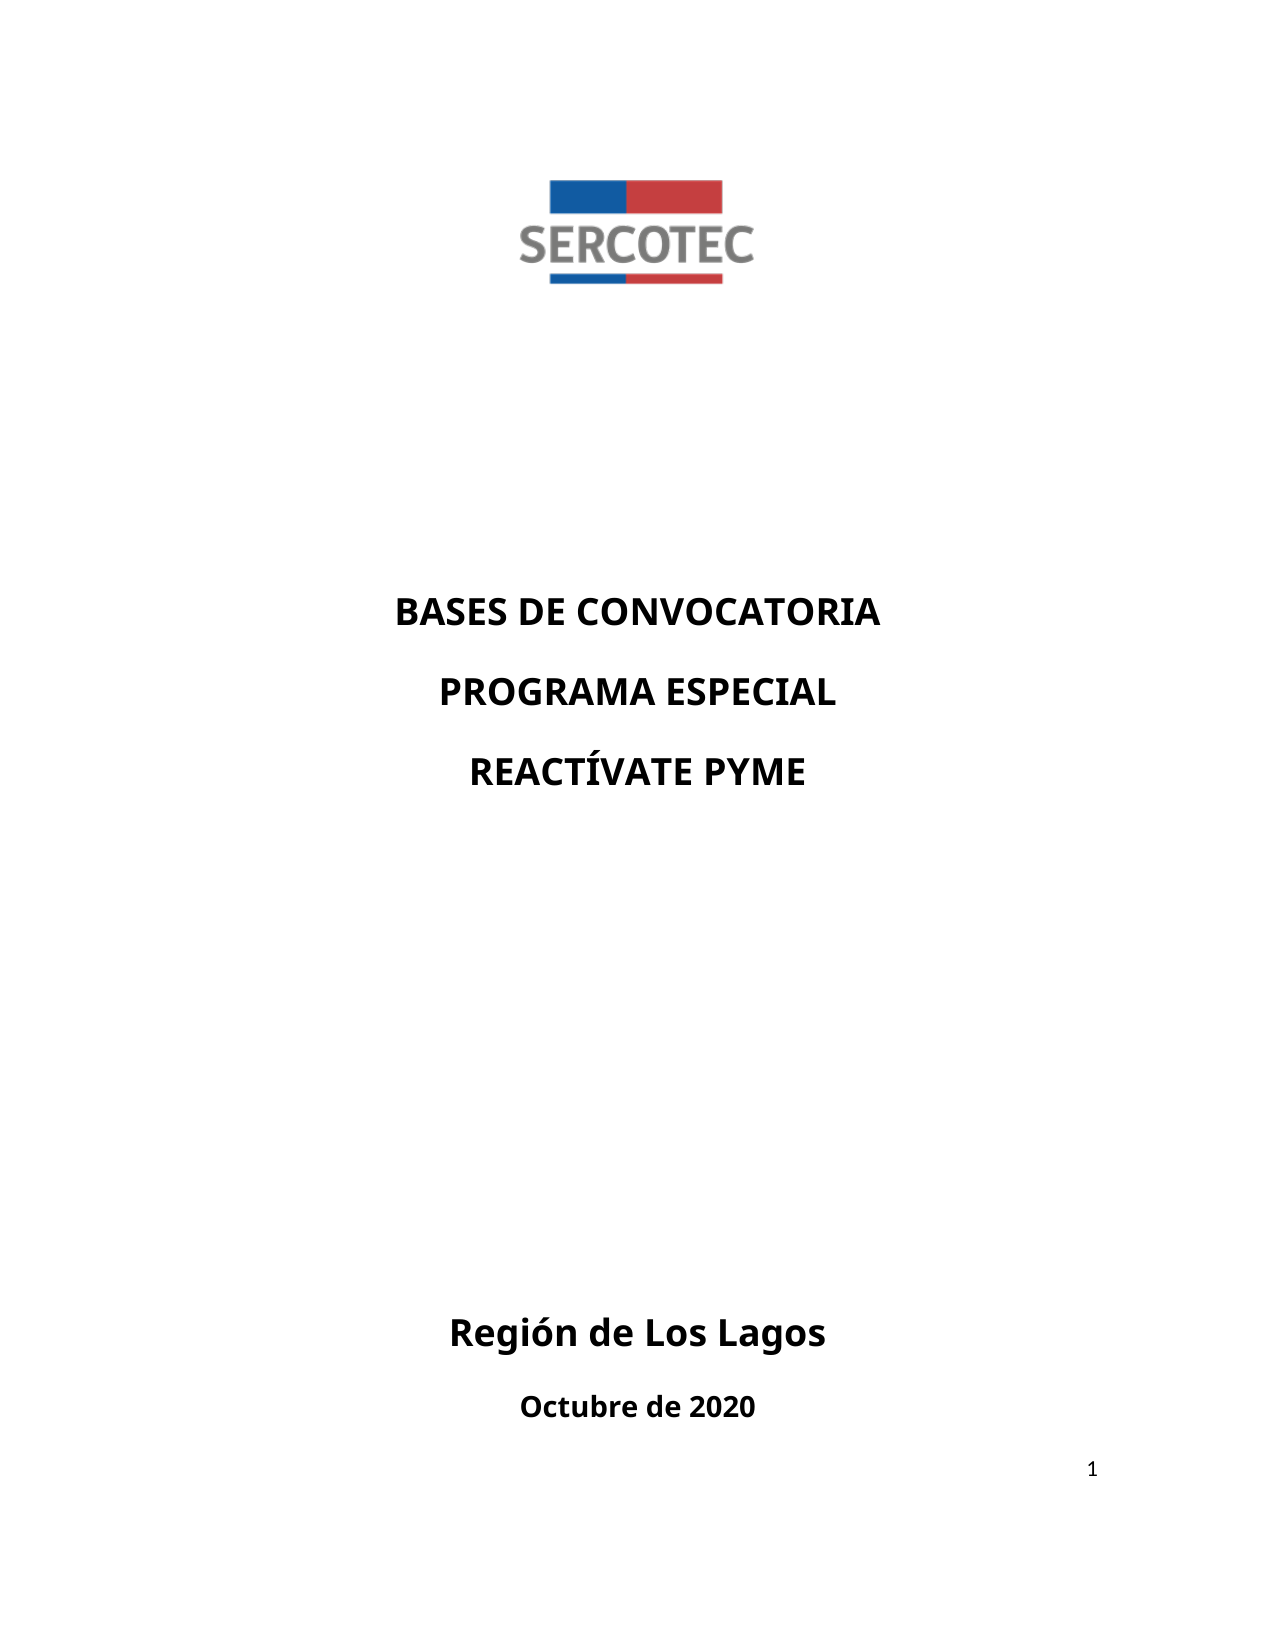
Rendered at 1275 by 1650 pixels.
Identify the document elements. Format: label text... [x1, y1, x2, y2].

text PROGRAMA ESPECIAL [177, 665, 1098, 716]
text REACTÍVATE PYME [177, 745, 1098, 796]
picture [510, 173, 765, 294]
text Octubre de 2020 [177, 1386, 1098, 1426]
text Región de Los Lagos [177, 1306, 1098, 1357]
text BASES DE CONVOCATORIA [177, 585, 1098, 636]
